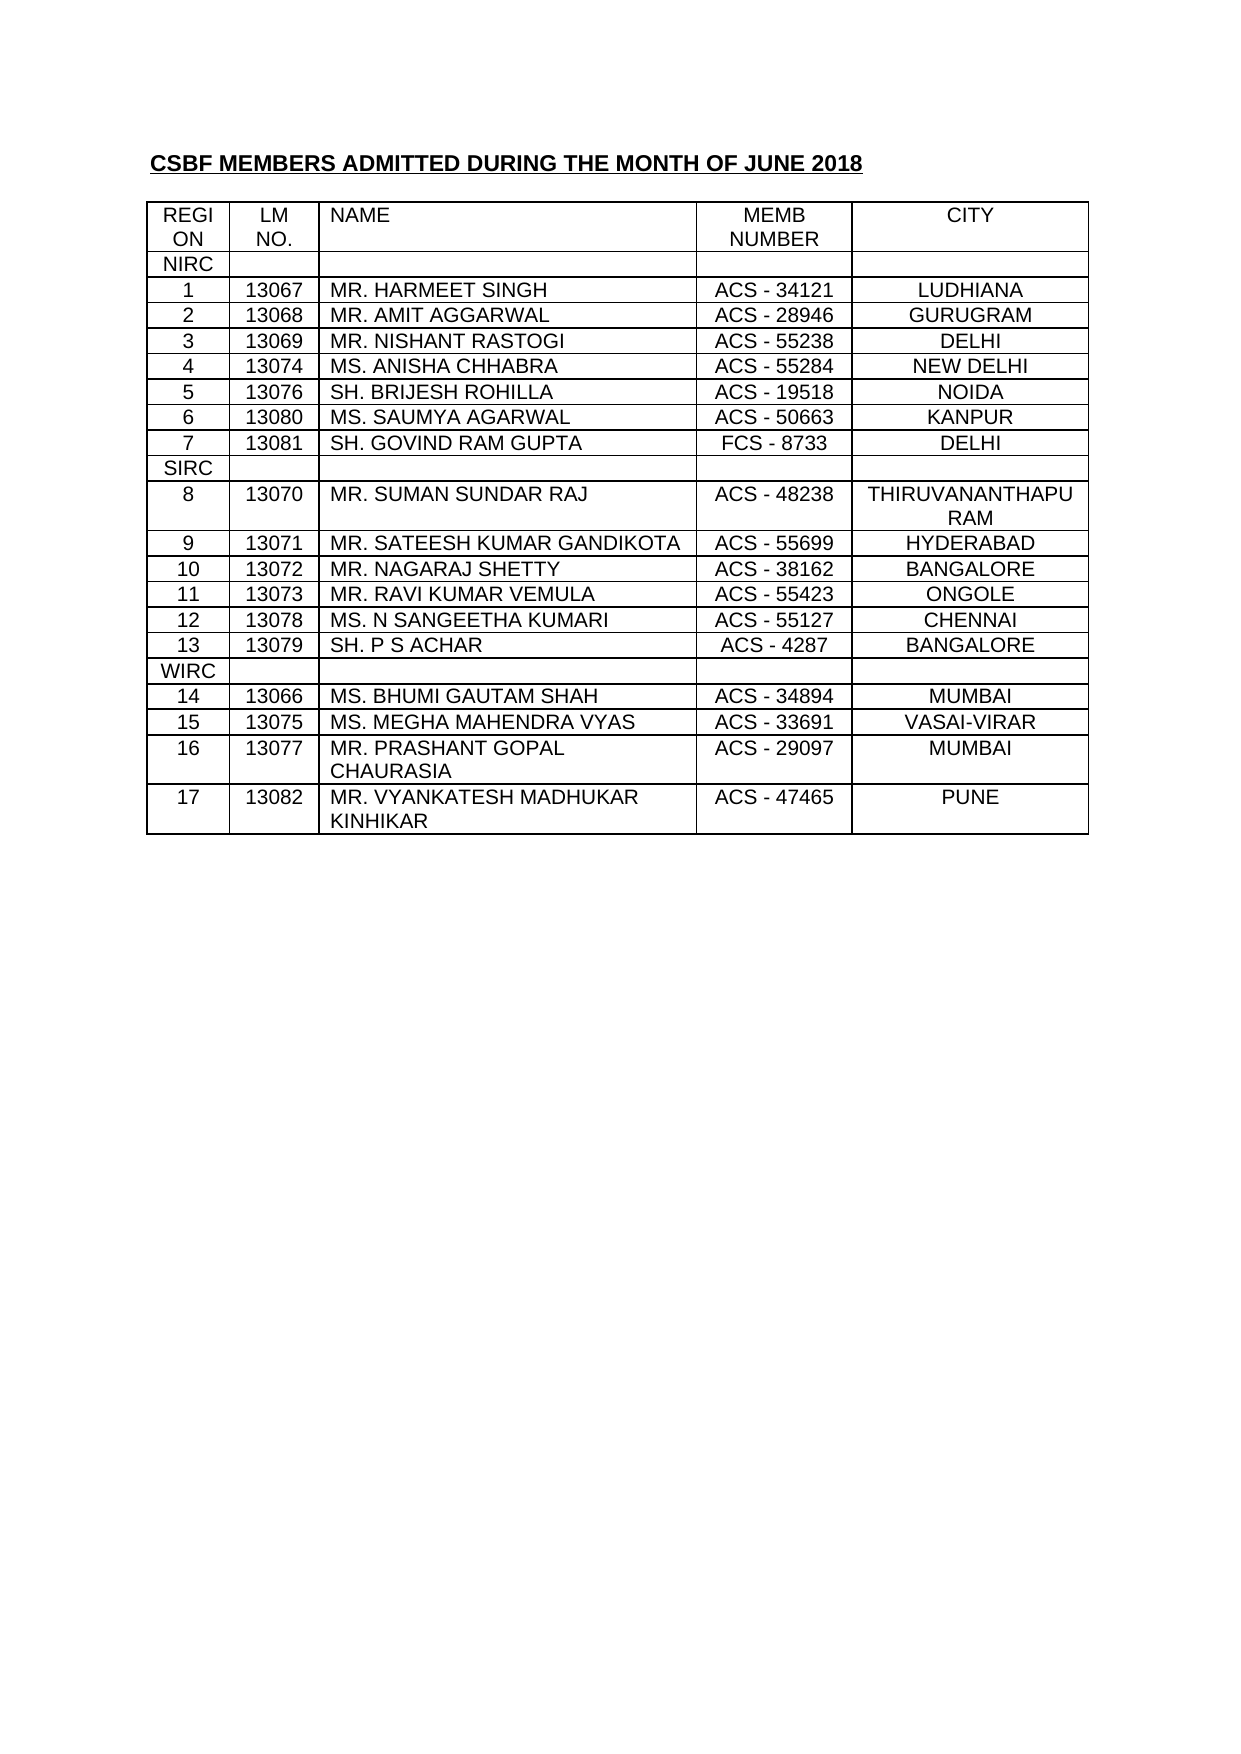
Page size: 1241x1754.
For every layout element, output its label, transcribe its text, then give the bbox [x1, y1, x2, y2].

table_cell ACS - 38162 [697, 557, 851, 581]
table_header LM NO. [230, 203, 318, 251]
table_cell [230, 456, 318, 480]
table_cell 3 [148, 329, 229, 353]
table_cell [697, 456, 851, 480]
table_cell MR. NAGARAJ SHETTY [320, 557, 696, 581]
table_cell 13 [148, 633, 229, 657]
table_cell 1 [148, 278, 229, 302]
table_cell MR. AMIT AGGARWAL [320, 303, 696, 327]
table_cell 13066 [230, 685, 318, 708]
table_cell 8 [148, 482, 229, 530]
table_cell WIRC [148, 659, 229, 683]
table_cell 13068 [230, 303, 318, 327]
table_cell ACS - 33691 [697, 710, 851, 734]
table_cell 15 [148, 710, 229, 734]
table_cell MS. BHUMI GAUTAM SHAH [320, 685, 696, 708]
table_cell MUMBAI [853, 685, 1088, 708]
table_cell BANGALORE [853, 633, 1088, 657]
table_cell NIRC [148, 252, 229, 276]
table_cell HYDERABAD [853, 531, 1088, 555]
table_cell KANPUR [853, 405, 1088, 429]
table_cell DELHI [853, 431, 1088, 455]
table_cell MR. VYANKATESH MADHUKAR KINHIKAR [320, 785, 696, 833]
table_cell 13076 [230, 380, 318, 404]
table_cell MS. MEGHA MAHENDRA VYAS [320, 710, 696, 734]
table_cell DELHI [853, 329, 1088, 353]
table_cell 5 [148, 380, 229, 404]
table_cell THIRUVANANTHAPURAM [853, 482, 1088, 530]
table_cell ACS - 55699 [697, 531, 851, 555]
table_cell 14 [148, 685, 229, 708]
table_cell ACS - 28946 [697, 303, 851, 327]
table_cell 17 [148, 785, 229, 833]
table_cell MR. PRASHANT GOPAL CHAURASIA [320, 736, 696, 783]
table_cell ACS - 4287 [697, 633, 851, 657]
table_cell [853, 659, 1088, 683]
table_cell 6 [148, 405, 229, 429]
table_cell 13071 [230, 531, 318, 555]
table_cell ACS - 48238 [697, 482, 851, 530]
table_header NAME [320, 203, 696, 251]
table_header MEMB NUMBER [697, 203, 851, 251]
table_cell NEW DELHI [853, 354, 1088, 378]
table_cell 13074 [230, 354, 318, 378]
table_cell 13072 [230, 557, 318, 581]
table_cell ONGOLE [853, 582, 1088, 606]
table_cell 16 [148, 736, 229, 783]
table_header REGION [148, 203, 229, 251]
table_cell ACS - 55284 [697, 354, 851, 378]
table_cell ACS - 29097 [697, 736, 851, 783]
table_cell [853, 456, 1088, 480]
table_cell MR. HARMEET SINGH [320, 278, 696, 302]
table_cell 13067 [230, 278, 318, 302]
table_cell MS. N SANGEETHA KUMARI [320, 608, 696, 632]
table_cell MR. SUMAN SUNDAR RAJ [320, 482, 696, 530]
text CSBF MEMBERS ADMITTED DURING THE MONTH OF JUNE 2018 [150, 150, 1146, 176]
table_cell SIRC [148, 456, 229, 480]
table_cell 13070 [230, 482, 318, 530]
table_cell 7 [148, 431, 229, 455]
table_cell 10 [148, 557, 229, 581]
table_cell 13073 [230, 582, 318, 606]
table_cell [320, 659, 696, 683]
table_cell SH. GOVIND RAM GUPTA [320, 431, 696, 455]
table_cell MR. RAVI KUMAR VEMULA [320, 582, 696, 606]
table_cell PUNE [853, 785, 1088, 833]
table_cell SH. BRIJESH ROHILLA [320, 380, 696, 404]
table_cell [697, 252, 851, 276]
table_cell [320, 456, 696, 480]
table_cell 4 [148, 354, 229, 378]
table_cell VASAI-VIRAR [853, 710, 1088, 734]
table_cell MR. NISHANT RASTOGI [320, 329, 696, 353]
table_cell 13081 [230, 431, 318, 455]
table_cell [853, 252, 1088, 276]
table_cell ACS - 55127 [697, 608, 851, 632]
table_cell 12 [148, 608, 229, 632]
table_cell MR. SATEESH KUMAR GANDIKOTA [320, 531, 696, 555]
table_cell 13080 [230, 405, 318, 429]
table_cell 11 [148, 582, 229, 606]
table_cell MUMBAI [853, 736, 1088, 783]
table_cell MS. ANISHA CHHABRA [320, 354, 696, 378]
table_cell SH. P S ACHAR [320, 633, 696, 657]
table_cell MS. SAUMYA AGARWAL [320, 405, 696, 429]
table_cell BANGALORE [853, 557, 1088, 581]
table_cell ACS - 34894 [697, 685, 851, 708]
table_cell 2 [148, 303, 229, 327]
table_cell [697, 659, 851, 683]
table_cell FCS - 8733 [697, 431, 851, 455]
table_cell 13078 [230, 608, 318, 632]
table_cell [320, 252, 696, 276]
table_cell NOIDA [853, 380, 1088, 404]
table_cell 9 [148, 531, 229, 555]
table_cell LUDHIANA [853, 278, 1088, 302]
table_cell ACS - 19518 [697, 380, 851, 404]
table_header CITY [853, 203, 1088, 251]
table_cell ACS - 34121 [697, 278, 851, 302]
table_cell GURUGRAM [853, 303, 1088, 327]
table_cell ACS - 50663 [697, 405, 851, 429]
table_cell 13075 [230, 710, 318, 734]
table_cell ACS - 55238 [697, 329, 851, 353]
table_cell 13079 [230, 633, 318, 657]
table_cell ACS - 47465 [697, 785, 851, 833]
table_cell 13077 [230, 736, 318, 783]
table_cell CHENNAI [853, 608, 1088, 632]
table_cell 13082 [230, 785, 318, 833]
table_cell [230, 252, 318, 276]
table_cell 13069 [230, 329, 318, 353]
table_cell ACS - 55423 [697, 582, 851, 606]
table_cell [230, 659, 318, 683]
